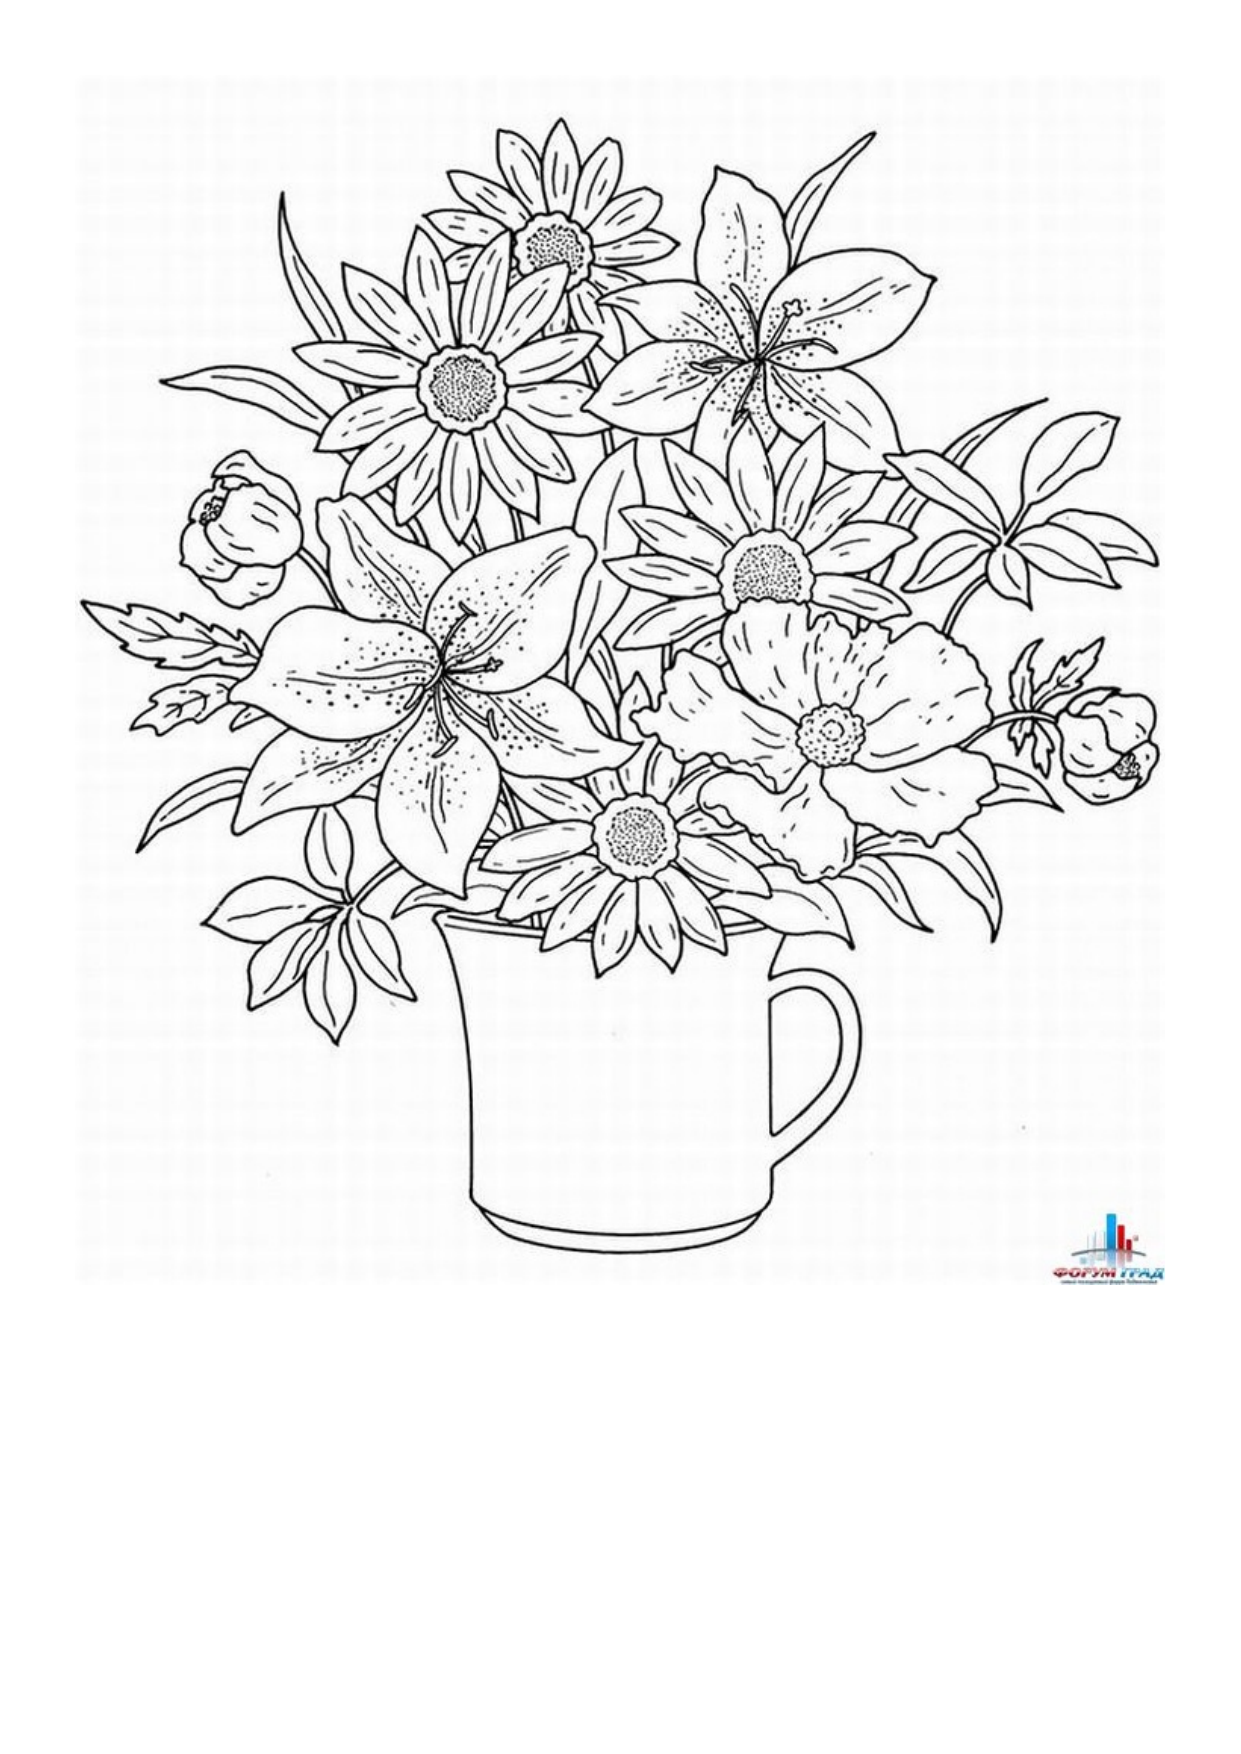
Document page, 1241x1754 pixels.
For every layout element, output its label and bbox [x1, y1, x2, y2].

picture [75, 75, 1166, 1285]
